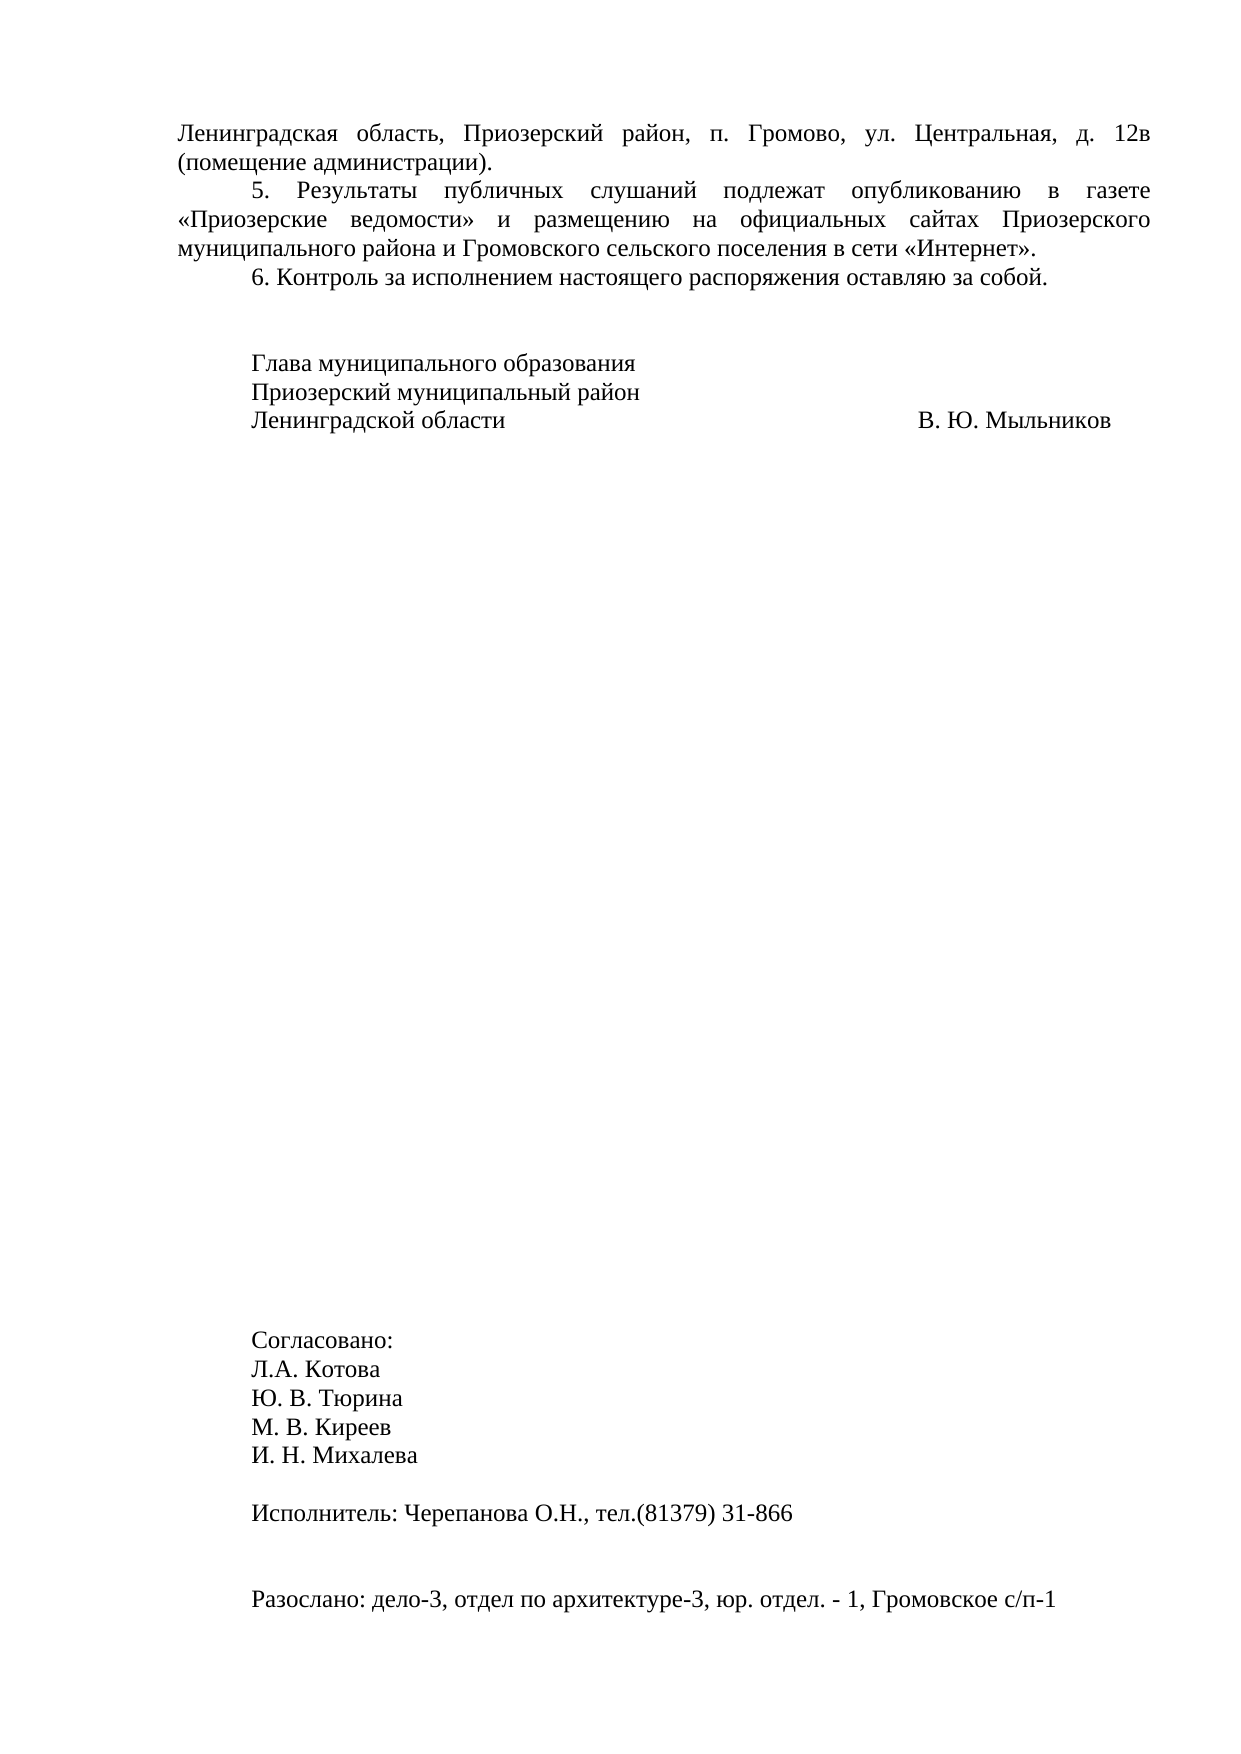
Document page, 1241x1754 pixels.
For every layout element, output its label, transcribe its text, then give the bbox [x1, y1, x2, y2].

text Исполнитель: Черепанова О.Н., тел.(81379) 31-866 [177, 1498, 1152, 1527]
text Согласовано: [177, 1326, 1152, 1354]
text Приозерский муниципальный район [177, 377, 1152, 406]
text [177, 118, 1152, 176]
text Ю. В. Тюрина [177, 1383, 1152, 1412]
text Разослано: дело-3, отдел по архитектуре-3, юр. отдел. - 1, Громовское с/п-1 [177, 1584, 1152, 1613]
text 5. Результаты публичных слушаний подлежат опубликованию в газете «Приозерские ведомости» и размещению на официальных сайтах Приозерского муниципального района и Громовского сельского поселения в сети «Интернет». [177, 176, 1152, 262]
text Глава муниципального образования [177, 348, 1152, 377]
text Ленинградской области В. Ю. Мыльников [177, 406, 1152, 434]
text М. В. Киреев [177, 1412, 1152, 1441]
text Л.А. Котова [177, 1354, 1152, 1383]
text И. Н. Михалева [177, 1441, 1152, 1469]
text 6. Контроль за исполнением настоящего распоряжения оставляю за собой. [177, 262, 1152, 291]
